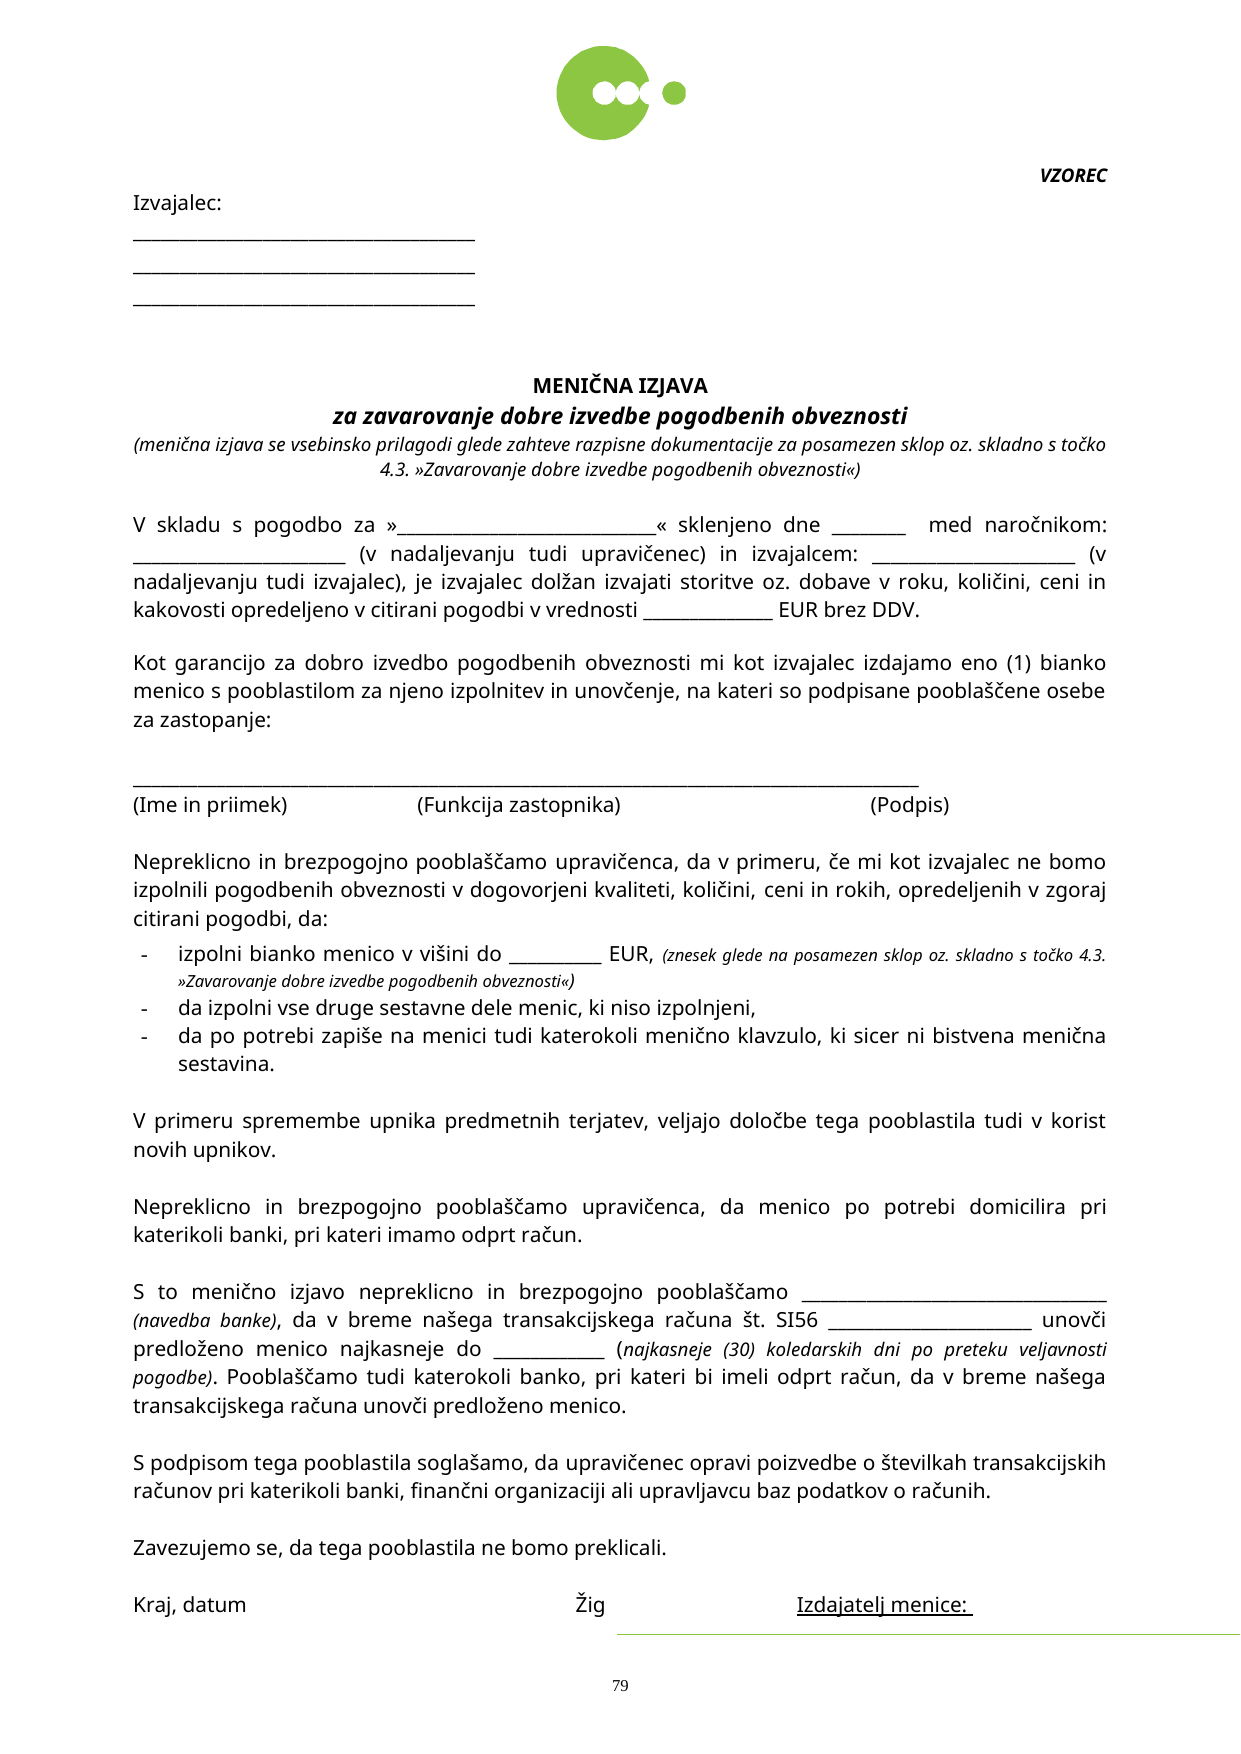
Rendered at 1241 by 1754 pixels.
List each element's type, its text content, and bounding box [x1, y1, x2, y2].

text (menična izjava se vsebinsko prilagodi glede zahteve razpisne dokumentacije za posamezen sklop oz. skladno s točko 4.3. »Zavarovanje dobre izvedbe pogodbenih obveznosti«) [133, 431, 1107, 482]
text VZOREC [133, 162, 1107, 188]
text S to menično izjavo nepreklicno in brezpogojno pooblaščamo _________________________________ (navedba banke), da v breme našega transakcijskega računa št. SI56 ______________________ unovči predloženo menico najkasneje do ____________ (najkasneje (30) koledarskih dni po preteku veljavnosti pogodbe). Pooblaščamo tudi katerokoli banko, pri kateri bi imeli odprt račun, da v breme našega transakcijskega računa unovči predloženo menico. [133, 1277, 1107, 1419]
list izpolni bianko menico v višini do __________ EUR, (znesek glede na posamezen sklop oz. skladno s točko 4.3. »Zavarovanje dobre izvedbe pogodbenih obveznosti«) [141, 939, 1107, 993]
text S podpisom tega pooblastila soglašamo, da upravičenec opravi poizvedbe o številkah transakcijskih računov pri katerikoli banki, finančni organizaciji ali upravljavcu baz podatkov o računih. [133, 1448, 1107, 1504]
text _____________________________________ [133, 282, 1107, 310]
text Nepreklicno in brezpogojno pooblaščamo upravičenca, da menico po potrebi domicilira pri katerikoli banki, pri kateri imamo odprt račun. [133, 1192, 1107, 1249]
text Kraj, datum Žig Izdajatelj menice: [133, 1590, 1107, 1618]
text MENIČNA IZJAVA [133, 371, 1107, 399]
text V skladu s pogodbo za »____________________________« sklenjeno dne ________ med naročnikom: _______________________ (v nadaljevanju tudi upravičenec) in izvajalcem: ______________________ (v nadaljevanju tudi izvajalec), je izvajalec dolžan izvajati storitve oz. dobave v roku, količini, ceni in kakovosti opredeljeno v citirani pogodbi v vrednosti ______________ EUR brez DDV. [133, 510, 1107, 624]
text _____________________________________________________________________________________ [133, 762, 1107, 790]
text _____________________________________ [133, 249, 1107, 277]
list da po potrebi zapiše na menici tudi katerokoli menično klavzulo, ki sicer ni bistvena menična sestavina. [141, 1021, 1107, 1078]
list da izpolni vse druge sestavne dele menic, ki niso izpolnjeni, [141, 993, 1107, 1021]
text V primeru spremembe upnika predmetnih terjatev, veljajo določbe tega pooblastila tudi v korist novih upnikov. [133, 1106, 1107, 1163]
text _____________________________________ [133, 216, 1107, 245]
text Nepreklicno in brezpogojno pooblaščamo upravičenca, da v primeru, če mi kot izvajalec ne bomo izpolnili pogodbenih obveznosti v dogovorjeni kvaliteti, količini, ceni in rokih, opredeljenih v zgoraj citirani pogodbi, da: [133, 847, 1107, 932]
text za zavarovanje dobre izvedbe pogodbenih obveznosti [133, 399, 1107, 431]
text Izvajalec: [133, 188, 1107, 216]
text Zavezujemo se, da tega pooblastila ne bomo preklicali. [133, 1533, 1107, 1561]
text Kot garancijo za dobro izvedbo pogodbenih obveznosti mi kot izvajalec izdajamo eno (1) bianko menico s pooblastilom za njeno izpolnitev in unovčenje, na kateri so podpisane pooblaščene osebe za zastopanje: [133, 648, 1107, 733]
text (Ime in priimek) (Funkcija zastopnika) (Podpis) [133, 790, 1107, 819]
